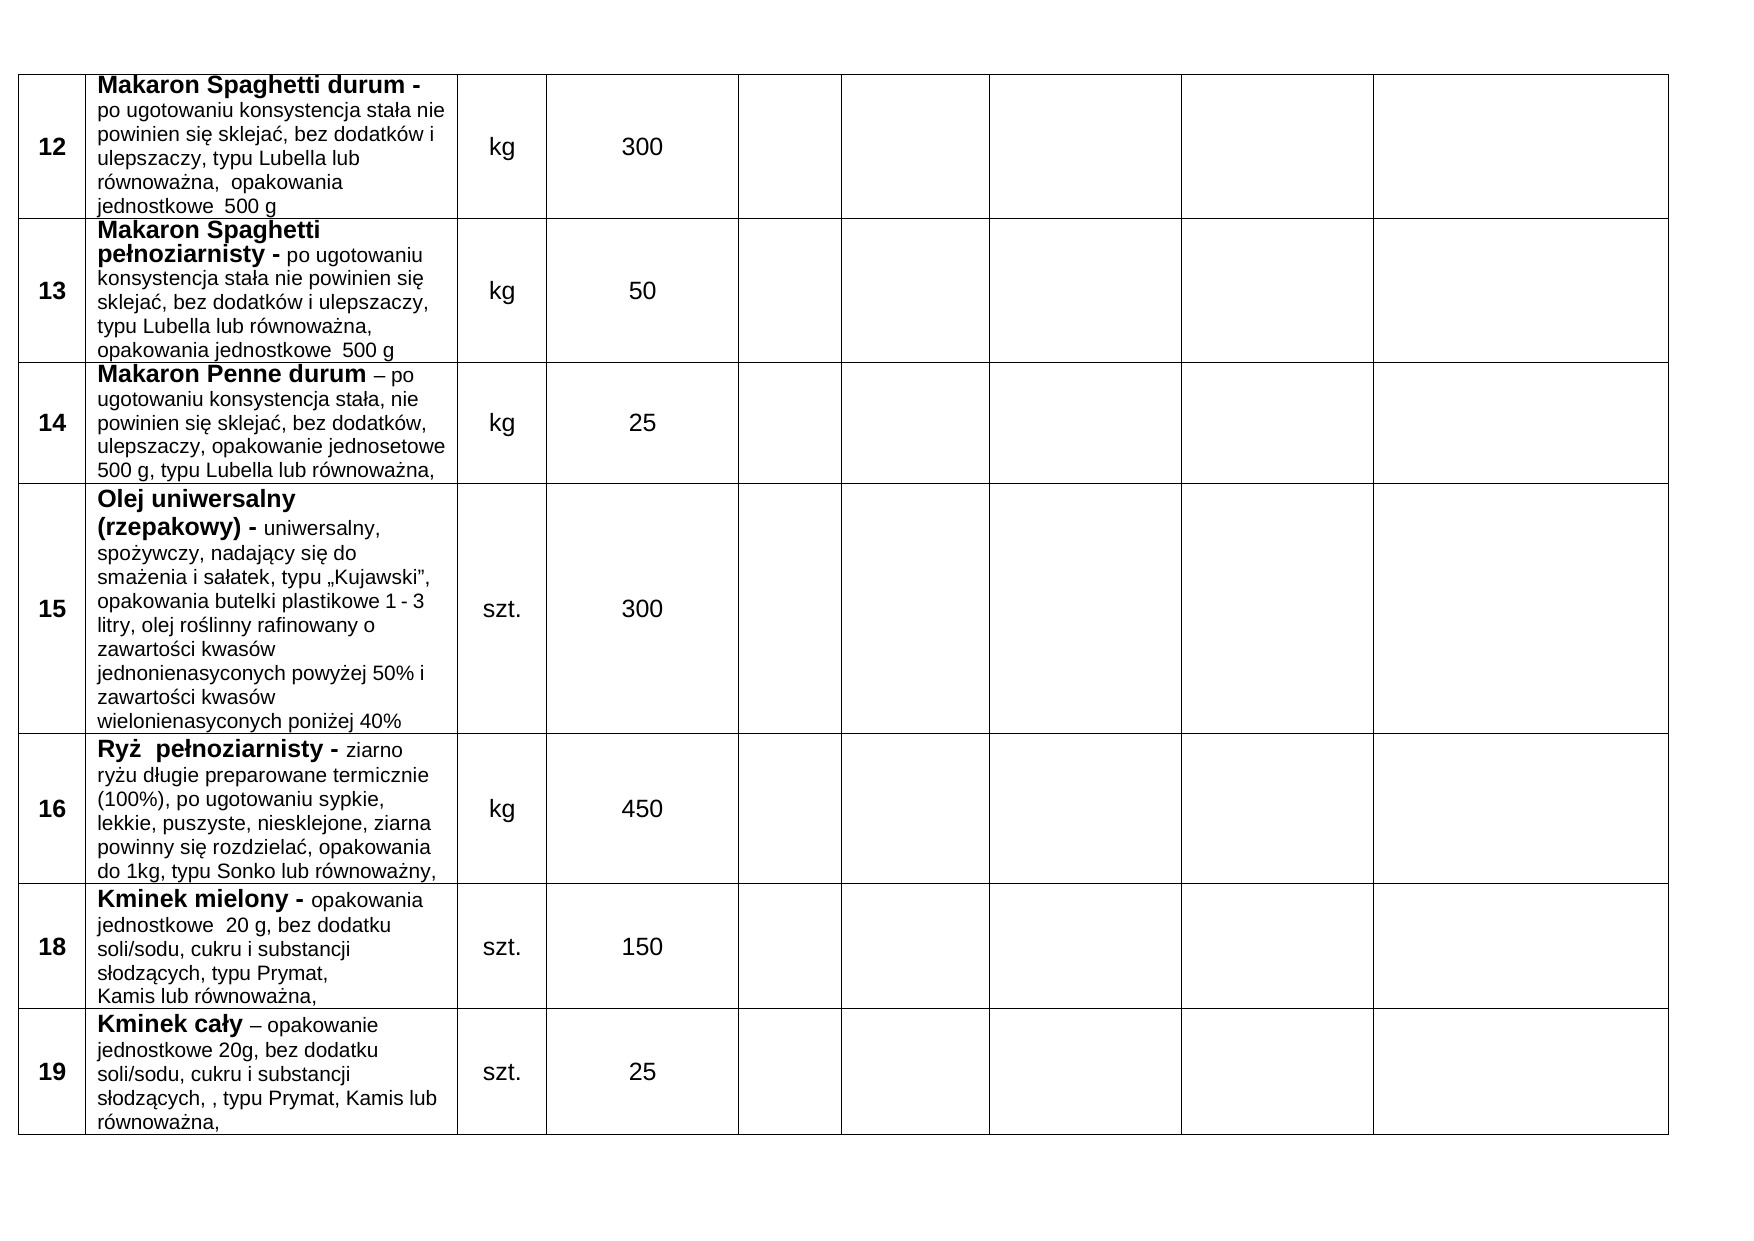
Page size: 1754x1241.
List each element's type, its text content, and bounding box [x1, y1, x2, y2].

table_cell Makaron Spaghetti pełnoziarnisty - po ugotowaniu konsystencja stała nie powinien się sklejać, bez dodatków i ulepszaczy, typu Lubella lub równoważna, opakowania jednostkowe 500 g [86, 219, 457, 362]
table_cell [842, 734, 989, 883]
table_cell 300 [547, 75, 738, 218]
table_cell 15 [19, 484, 85, 733]
table_cell [1182, 884, 1373, 1008]
table_cell [1182, 363, 1373, 482]
table_cell [990, 1009, 1181, 1134]
table_cell [1374, 734, 1668, 883]
table_cell [842, 484, 989, 733]
table_cell Makaron Penne durum – po ugotowaniu konsystencja stała, nie powinien się sklejać, bez dodatków, ulepszaczy, opakowanie jednosetowe 500 g, typu Lubella lub równoważna, [86, 363, 457, 482]
table_cell 50 [547, 219, 738, 362]
table_cell szt. [458, 484, 546, 733]
table_cell szt. [458, 884, 546, 1008]
table_cell [990, 363, 1181, 482]
table_cell [842, 219, 989, 362]
table_cell [739, 1009, 841, 1134]
table_cell Ryż pełnoziarnisty - ziarno ryżu długie preparowane termicznie (100%), po ugotowaniu sypkie, lekkie, puszyste, niesklejone, ziarna powinny się rozdzielać, opakowania do 1kg, typu Sonko lub równoważny, [86, 734, 457, 883]
table_cell 18 [19, 884, 85, 1008]
table_cell [739, 75, 841, 218]
table_cell kg [458, 363, 546, 482]
table_cell Kminek cały – opakowanie jednostkowe 20g, bez dodatku soli/sodu, cukru i substancji słodzących, , typu Prymat, Kamis lub równoważna, [86, 1009, 457, 1134]
table_cell 150 [547, 884, 738, 1008]
table_cell [1374, 884, 1668, 1008]
table_cell [739, 363, 841, 482]
table_cell 13 [19, 219, 85, 362]
table_cell [1182, 1009, 1373, 1134]
table_cell [1182, 75, 1373, 218]
table_cell [1374, 219, 1668, 362]
table_cell 19 [19, 1009, 85, 1134]
table_cell 300 [547, 484, 738, 733]
table_cell Olej uniwersalny (rzepakowy) - uniwersalny, spożywczy, nadający się do smażenia i sałatek, typu „Kujawski”, opakowania butelki plastikowe 1 - 3 litry, olej roślinny rafinowany o zawartości kwasów jednonienasyconych powyżej 50% i zawartości kwasów wielonienasyconych poniżej 40% [86, 484, 457, 733]
table_cell 450 [547, 734, 738, 883]
table_cell [739, 734, 841, 883]
table_cell [842, 1009, 989, 1134]
table_cell [1374, 484, 1668, 733]
table_cell [1182, 219, 1373, 362]
table_cell [1182, 734, 1373, 883]
table_cell 16 [19, 734, 85, 883]
table_cell szt. [458, 1009, 546, 1134]
table_cell [739, 219, 841, 362]
table_cell [990, 75, 1181, 218]
table_cell [990, 884, 1181, 1008]
table_cell 14 [19, 363, 85, 482]
table_cell [842, 75, 989, 218]
table_cell [842, 884, 989, 1008]
table_cell [1374, 75, 1668, 218]
table_cell [739, 884, 841, 1008]
table_cell kg [458, 75, 546, 218]
table_cell [990, 484, 1181, 733]
table_cell 25 [547, 1009, 738, 1134]
table_cell [1374, 1009, 1668, 1134]
table_cell [739, 484, 841, 733]
table_cell kg [458, 219, 546, 362]
table_cell Kminek mielony - opakowania jednostkowe bez dodatku soli/sodu, cukru i substancji słodzących, typu Prymat, Kamis lub równoważna, [86, 884, 457, 1008]
table_cell Makaron Spaghetti durum - po ugotowaniu konsystencja stała nie powinien się sklejać, bez dodatków i ulepszaczy, typu Lubella lub równoważna, opakowania jednostkowe 500 g [86, 75, 457, 218]
table_cell 25 [547, 363, 738, 482]
table_cell [1374, 363, 1668, 482]
table_cell [842, 363, 989, 482]
table_cell [990, 734, 1181, 883]
table_cell [1182, 484, 1373, 733]
table_cell kg [458, 734, 546, 883]
table_cell 12 [19, 75, 85, 218]
table_cell [990, 219, 1181, 362]
